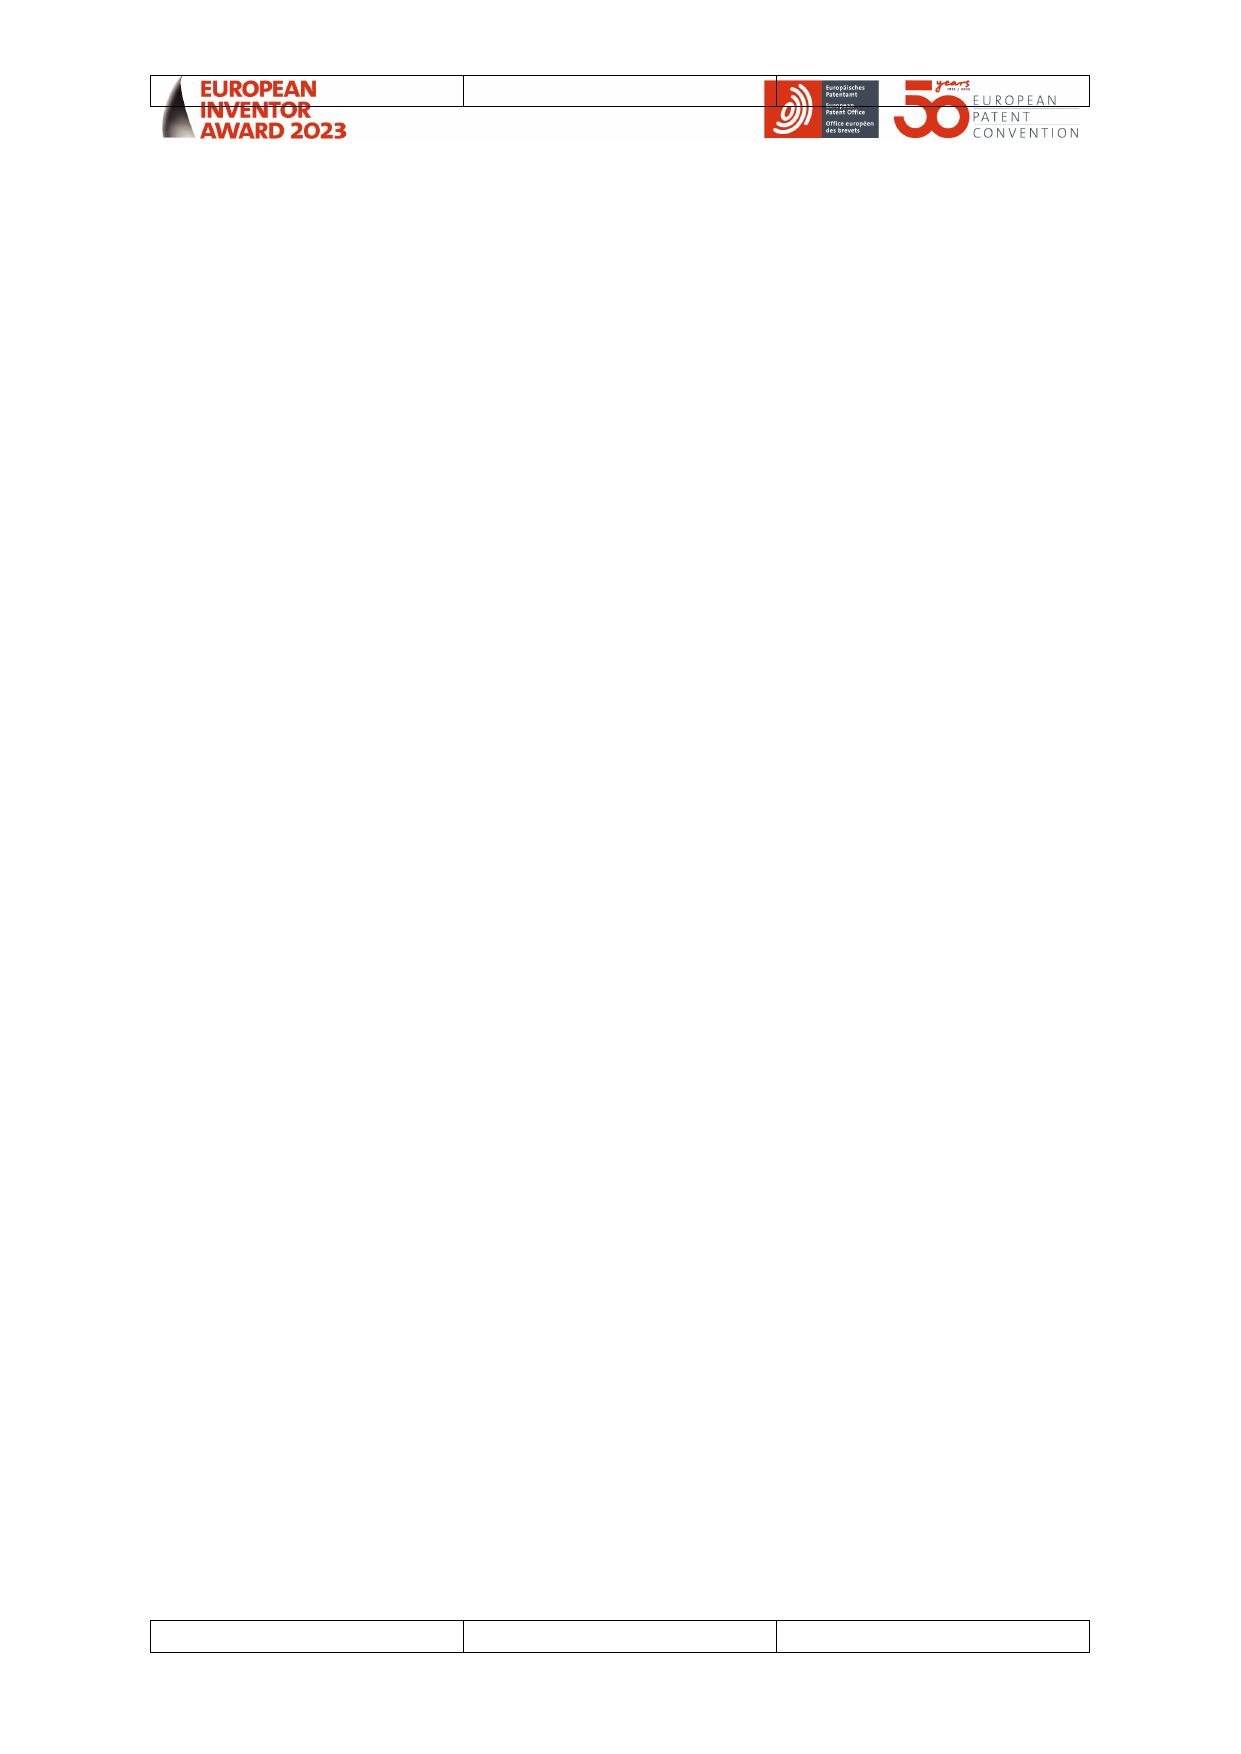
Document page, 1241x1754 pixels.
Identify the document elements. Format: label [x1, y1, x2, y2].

picture [161, 76, 463, 106]
picture [161, 107, 1079, 139]
picture [464, 76, 776, 106]
picture [777, 76, 1079, 106]
